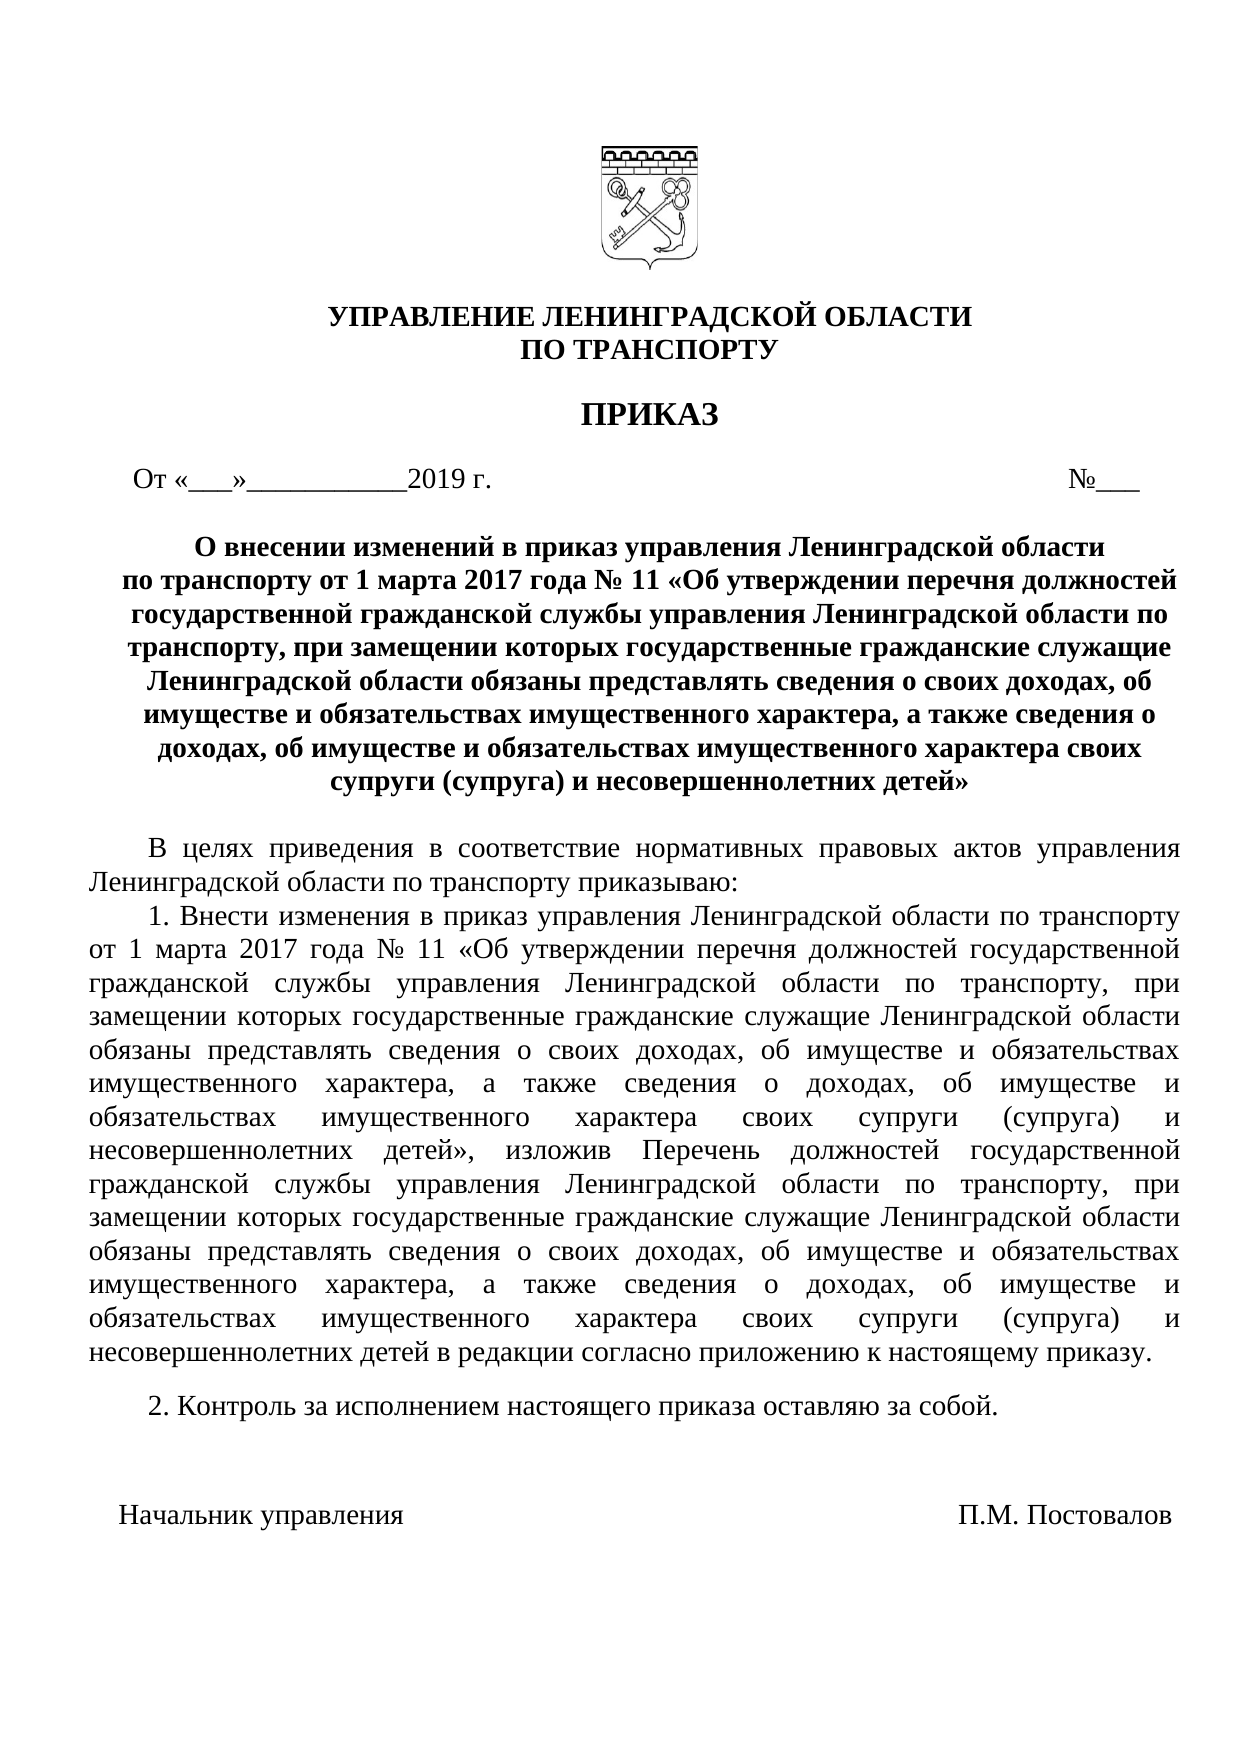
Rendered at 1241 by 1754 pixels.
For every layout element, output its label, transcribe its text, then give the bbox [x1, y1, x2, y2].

text О внесении изменений в приказ управления Ленинградской области по транспорту от 1 марта 2017 года № 11 «Об утверждении перечня должностей государственной гражданской службы управления Ленинградской области по транспорту, при замещении которых государственные гражданские служащие Ленинградской области обязаны представлять сведения о своих доходах, об имуществе и обязательствах имущественного характера, а также сведения о доходах, об имуществе и обязательствах имущественного характера своих супруги (супруга) и несовершеннолетних детей» [118, 529, 1181, 797]
text 1. Внести изменения в приказ управления Ленинградской области по транспорту от 1 марта 2017 года № 11 «Об утверждении перечня должностей государственной гражданской службы управления Ленинградской области по транспорту, при замещении которых государственные гражданские служащие Ленинградской области обязаны представлять сведения о своих доходах, об имуществе и обязательствах имущественного характера, а также сведения о доходах, об имуществе и обязательствах имущественного характера своих супруги (супруга) и несовершеннолетних детей», изложив Перечень должностей государственной гражданской службы управления Ленинградской области по транспорту, при замещении которых государственные гражданские служащие Ленинградской области обязаны представлять сведения о своих доходах, об имуществе и обязательствах имущественного характера, а также сведения о доходах, об имуществе и обязательствах имущественного характера своих супруги (супруга) и несовершеннолетних детей в редакции согласно приложению к настоящему приказу. [88, 898, 1181, 1367]
text От «___»___________2019 г. №___ [118, 462, 1181, 495]
text Начальник управления П.М. Постовалов [118, 1497, 1181, 1530]
picture [601, 146, 698, 270]
text 2. Контроль за исполнением настоящего приказа оставляю за собой. [88, 1388, 1181, 1422]
text ПО ТРАНСПОРТУ [118, 332, 1181, 366]
text УПРАВЛЕНИЕ ЛЕНИНГРАДСКОЙ ОБЛАСТИ [118, 299, 1181, 332]
text В целях приведения в соответствие нормативных правовых актов управления Ленинградской области по транспорту приказываю: [88, 831, 1181, 898]
text ПРИКАЗ [118, 394, 1181, 433]
